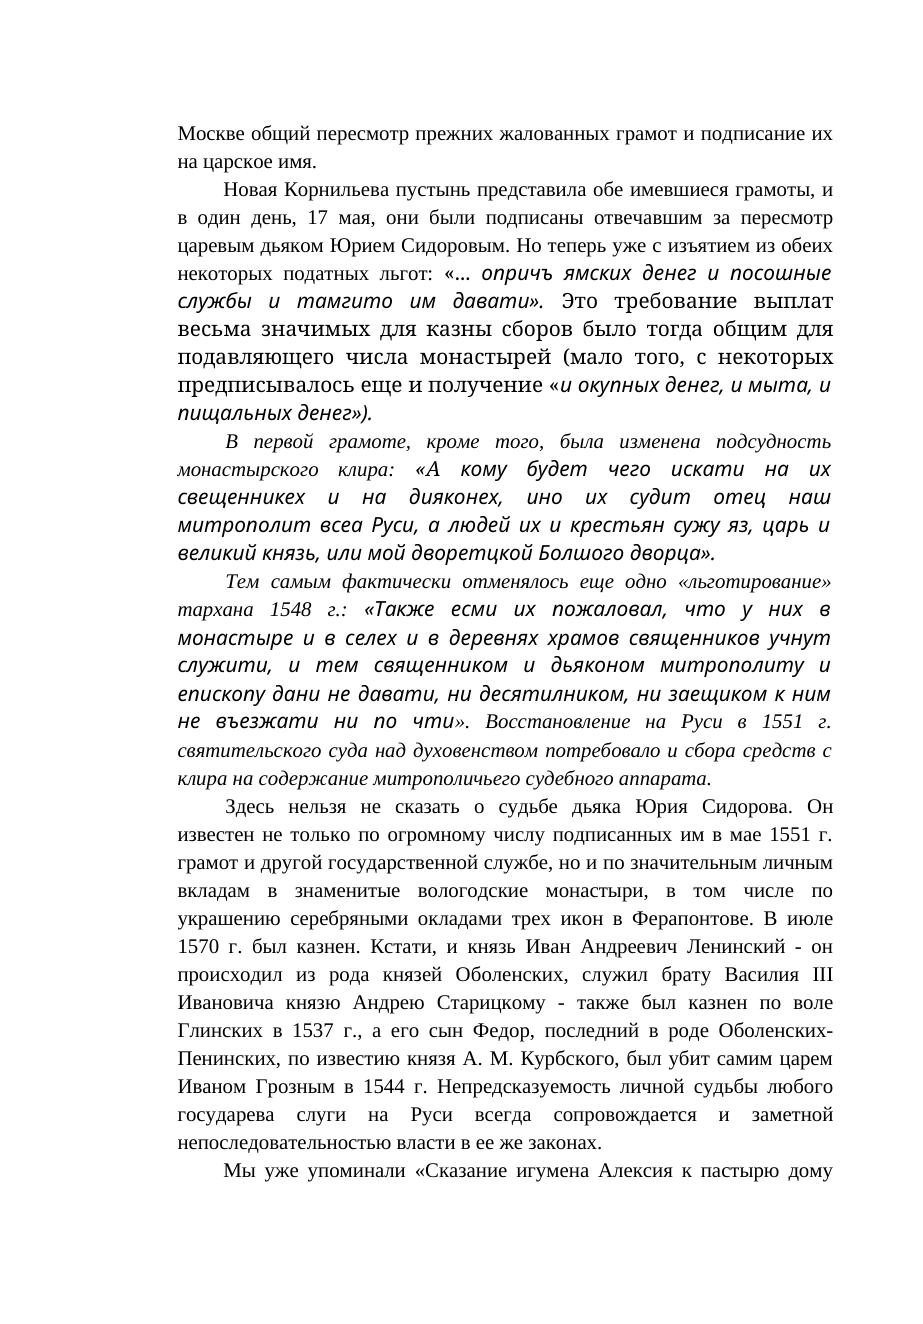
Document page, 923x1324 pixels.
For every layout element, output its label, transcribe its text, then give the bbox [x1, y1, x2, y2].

text Новая Корнильева пустынь представила обе имевшиеся грамоты, и в один день, 17 мая, они были подписаны отвечавшим за пересмотр царевым дьяком Юрием Сидоровым. Но теперь уже с изъятием из обеих некоторых податных льгот: «... опричъ ямских денег и посошные службы и тамгито им давати». Это требование выплат весьма значимых для казны сборов было тогда общим для подавляющего числа монастырей (мало того, с некоторых предписывалось еще и получение «и окупных денег, и мыта, и пищальных денег»). [177, 174, 834, 426]
text Здесь нельзя не сказать о судьбе дьяка Юрия Сидорова. Он известен не только по огромному числу подписанных им в мае 1551 г. грамот и другой государственной службе, но и по значительным личным вкладам в знаменитые вологодские монастыри, в том числе по украшению серебряными окладами трех икон в Ферапонтове. В июле 1570 г. был казнен. Кстати, и князь Иван Андреевич Ленинский - он происходил из рода князей Оболенских, служил брату Василия III Ивановича князю Андрею Старицкому - также был казнен по воле Глинских в 1537 г., а его сын Федор, последний в роде Оболенских-Пенинских, по известию князя А. М. Курбского, был убит самим царем Иваном Грозным в 1544 г. Непредсказуемость личной судьбы любого государева слуги на Руси всегда сопровождается и заметной непоследовательностью власти в ее же законах. [177, 791, 834, 1155]
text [177, 118, 834, 174]
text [177, 1155, 834, 1183]
text В первой грамоте, кроме того, была изменена подсудность монастырского клира: «А кому будет чего искати на их свещенникех и на дияконех, ино их судит отец наш митрополит всеа Руси, а людей их и крестьян сужу яз, царь и великий князь, или мой дворетцкой Болшого дворца». [177, 426, 834, 566]
text Тем самым фактически отменялось еще одно «льготирование» тархана 1548 г.: «Также есми их пожаловал, что у них в монастыре и в селех и в деревнях храмов священников учнут служити, и тем священником и дьяконом митрополиту и епископу дани не давати, ни десятилником, ни заещиком к ним не въезжати ни по чти». Восстановление на Руси в 1551 г. святительского суда над духовенством потребовало и сбора средств с клира на содержание митрополичьего судебного аппарата. [177, 566, 834, 791]
